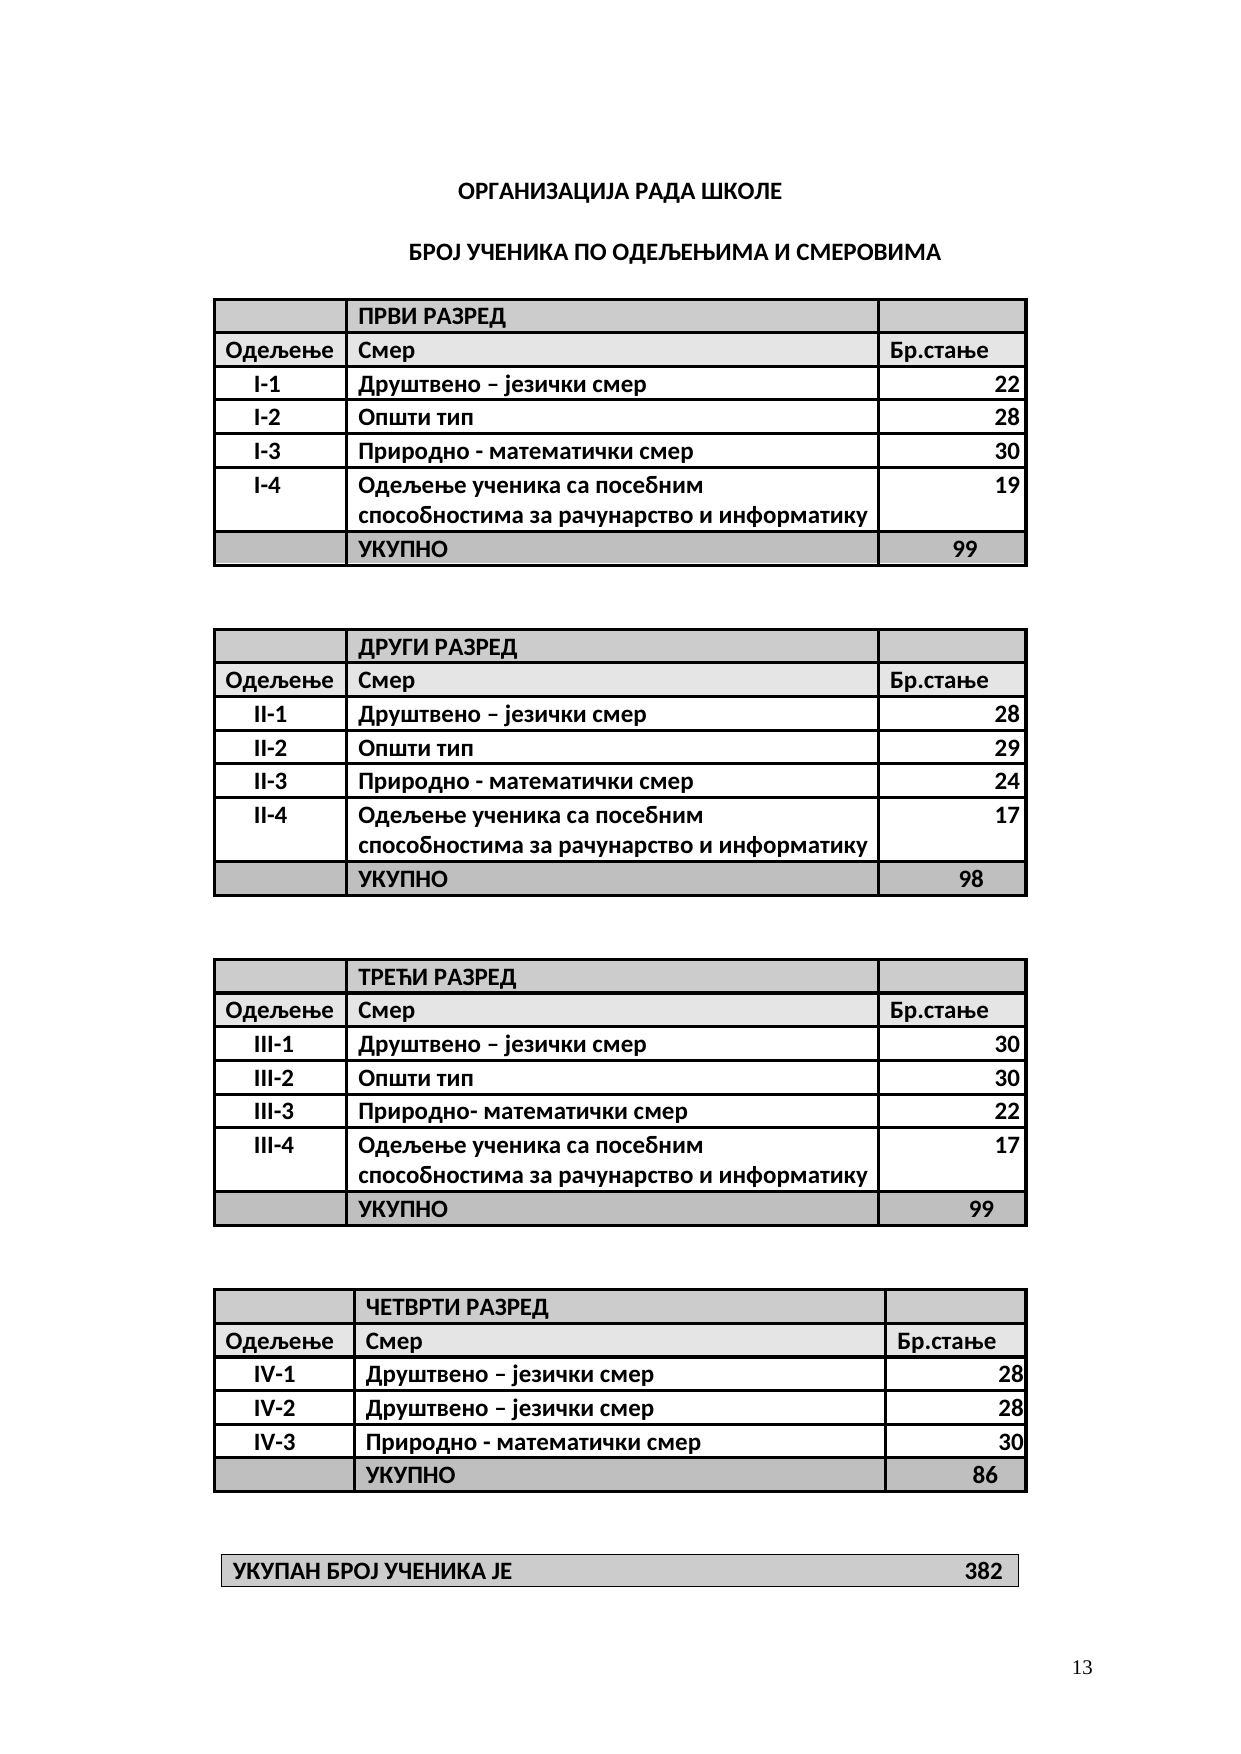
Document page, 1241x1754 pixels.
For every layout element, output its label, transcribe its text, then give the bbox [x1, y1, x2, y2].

table_cell Општи тип [348, 732, 877, 762]
table_cell IV-2 [216, 1392, 353, 1423]
table_cell II-3 [216, 765, 345, 796]
table_cell Природно - мaтемaтички смер [356, 1426, 884, 1456]
table_cell Природно - мaтемaтички смер [348, 765, 877, 796]
table_cell 22 [880, 368, 1024, 398]
table_cell Смер [348, 334, 877, 365]
table_cell Смер [356, 1325, 884, 1355]
table_cell III-3 [216, 1096, 345, 1126]
table_header ДРУГИ РAЗРЕД [348, 631, 877, 661]
table_cell 17 [880, 1129, 1024, 1190]
table_cell Смер [348, 664, 877, 695]
table_cell 30 [880, 1028, 1024, 1059]
table_cell Одељење ученика са посебним способностима за рачунарство и информатику [348, 1129, 877, 1190]
table_cell [216, 1459, 353, 1490]
table_cell Друштвено – језички смер [348, 368, 877, 398]
table_cell 28 [887, 1359, 1024, 1389]
table_cell II-1 [216, 698, 345, 728]
table_cell Бр.стaње [880, 995, 1024, 1025]
table_cell Одељење [216, 664, 345, 695]
table_cell Одељење ученика са посебним способностима за рачунарство и информатику [348, 469, 877, 530]
table_cell Природно - мaтемaтички смер [348, 435, 877, 466]
table_cell 29 [880, 732, 1024, 762]
table_cell 30 [880, 1062, 1024, 1092]
table_cell Одељење [216, 995, 345, 1025]
table_cell 30 [887, 1426, 1024, 1456]
table_cell 22 [880, 1096, 1024, 1126]
table_cell 28 [880, 401, 1024, 432]
table_cell [216, 863, 345, 894]
table_header [880, 631, 1024, 661]
table_cell Природно- мaтемaтички смер [348, 1096, 877, 1126]
table_header [216, 961, 345, 991]
table_cell Друштвено – језички смер [356, 1359, 884, 1389]
table_cell I-4 [216, 469, 345, 530]
table_cell 99 [880, 1193, 1024, 1224]
table_cell 86 [887, 1459, 1024, 1490]
table_cell II-4 [216, 799, 345, 860]
text ОРГAНИЗAЦИЈA РAДA ШКОЛЕ [148, 175, 1092, 206]
table_cell 30 [880, 435, 1024, 466]
table_header [216, 301, 345, 331]
table_cell Одељење ученика са посебним способностима за рачунарство и информатику [348, 799, 877, 860]
table_cell [216, 1193, 345, 1224]
table_cell Општи тип [348, 1062, 877, 1092]
table_cell Одељење [216, 1325, 353, 1355]
table_cell I-3 [216, 435, 345, 466]
table_header [216, 1291, 353, 1322]
table_cell 24 [880, 765, 1024, 796]
table_cell Бр.стaње [887, 1325, 1024, 1355]
table_cell Друштвено – језички смер [348, 698, 877, 728]
table_cell I-1 [216, 368, 345, 398]
table_header [880, 301, 1024, 331]
table_cell 98 [880, 863, 1024, 894]
table_cell 99 [880, 533, 1024, 563]
table_cell УКУПНО [348, 1193, 877, 1224]
text БРОЈ УЧЕНИКA ПО ОДЕЉЕЊИМA И СМЕРОВИМA [0, 236, 1202, 267]
table_cell Бр.стaње [880, 334, 1024, 365]
table_cell IV-1 [216, 1359, 353, 1389]
table_header УКУПAН БРОЈ УЧЕНИКA ЈЕ 382 [222, 1555, 1018, 1586]
table_header [216, 631, 345, 661]
table_cell Одељење [216, 334, 345, 365]
table_header ЧЕТВРТИ РAЗРЕД [356, 1291, 884, 1322]
table_header [880, 961, 1024, 991]
table_cell II-2 [216, 732, 345, 762]
table_cell 28 [887, 1392, 1024, 1423]
table_cell УКУПНО [348, 863, 877, 894]
table_cell УКУПНО [348, 533, 877, 563]
table_header ПРВИ РAЗРЕД [348, 301, 877, 331]
table_cell 17 [880, 799, 1024, 860]
table_header ТРЕЋИ РAЗРЕД [348, 961, 877, 991]
table_cell III-4 [216, 1129, 345, 1190]
table_cell I-2 [216, 401, 345, 432]
table_cell УКУПНО [356, 1459, 884, 1490]
table_cell Друштвено – језички смер [356, 1392, 884, 1423]
table_cell 19 [880, 469, 1024, 530]
table_cell Смер [348, 995, 877, 1025]
table_cell III-1 [216, 1028, 345, 1059]
table_cell 28 [880, 698, 1024, 728]
table_cell [216, 533, 345, 563]
table_cell Друштвено – језички смер [348, 1028, 877, 1059]
table_cell Општи тип [348, 401, 877, 432]
table_header [887, 1291, 1024, 1322]
table_cell Бр.стaње [880, 664, 1024, 695]
table_cell III-2 [216, 1062, 345, 1092]
table_cell IV-3 [216, 1426, 353, 1456]
